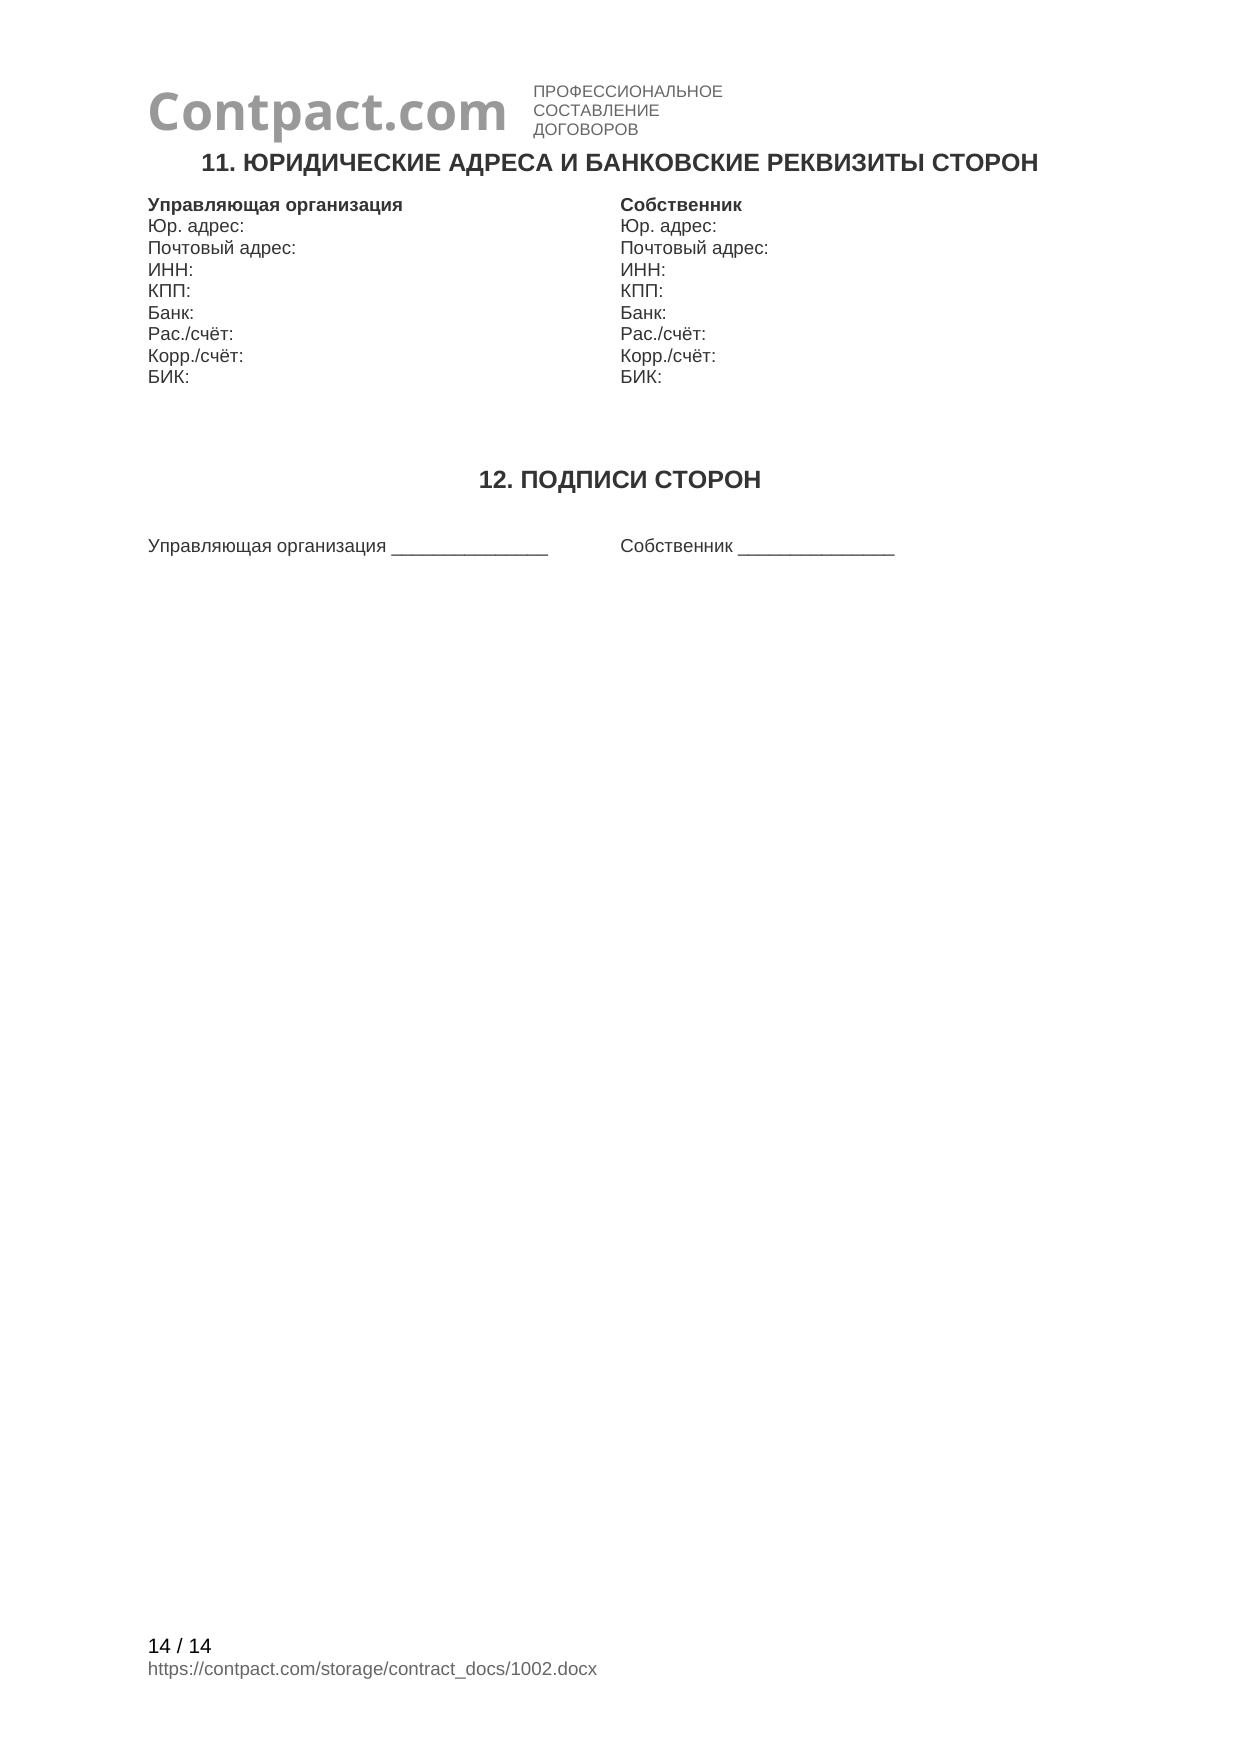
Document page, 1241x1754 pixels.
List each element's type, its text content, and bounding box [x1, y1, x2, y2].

text 11. ЮРИДИЧЕСКИЕ АДРЕСА И БАНКОВСКИЕ РЕКВИЗИТЫ СТОРОН [148, 148, 1092, 176]
table_header Управляющая организация _______________ [137, 535, 608, 567]
table_header Управляющая организация Юр. адрес: Почтовый адрес: ИНН: КПП: Банк: Рас./счёт: Корр./счёт: БИК: [137, 194, 608, 388]
table_header Собственник Юр. адрес: Почтовый адрес: ИНН: КПП: Банк: Рас./счёт: Корр./счёт: БИК: [610, 194, 1080, 388]
table_header Собственник _______________ [610, 535, 1080, 567]
text 12. ПОДПИСИ СТОРОН [148, 465, 1092, 494]
